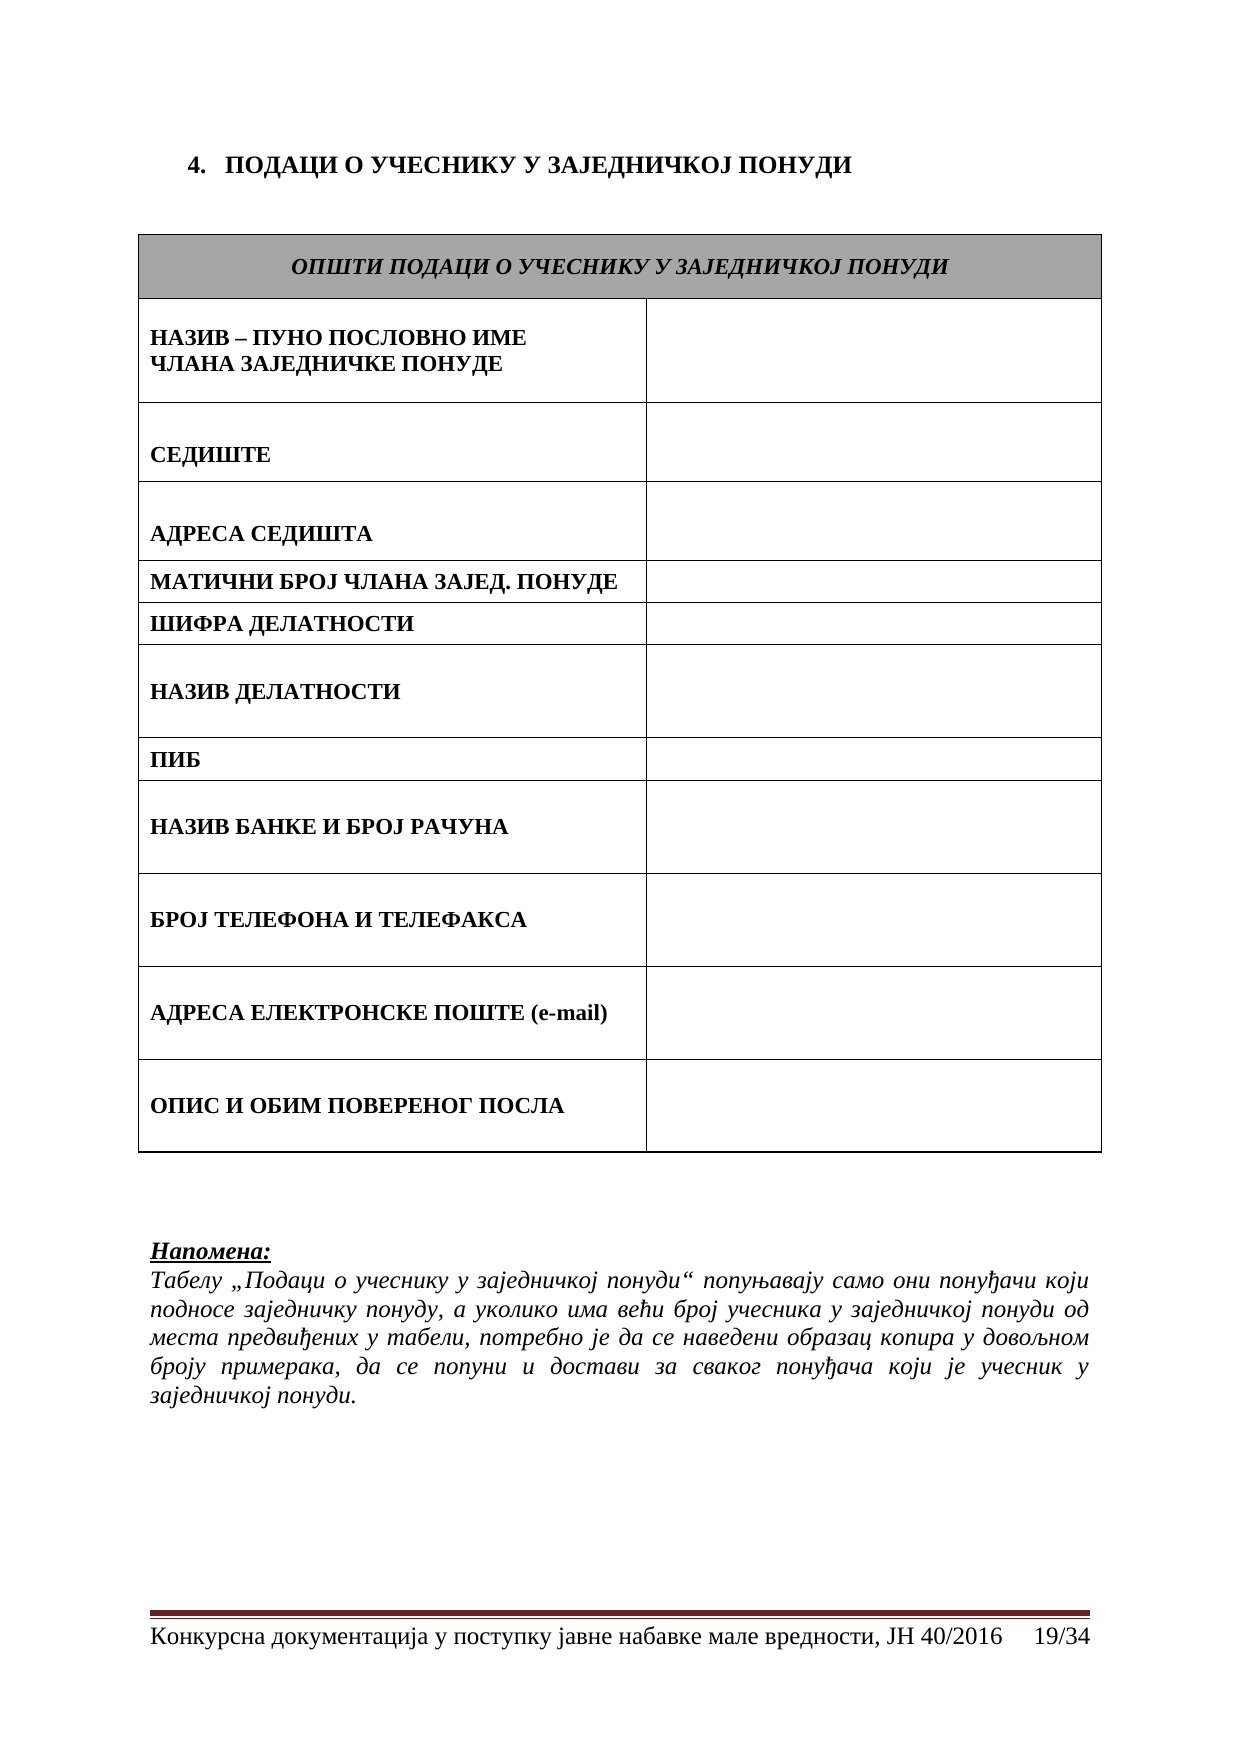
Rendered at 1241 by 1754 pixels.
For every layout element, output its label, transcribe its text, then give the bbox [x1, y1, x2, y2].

table_cell НАЗИВ БАНКЕ И БРОЈ РАЧУНА [139, 781, 646, 873]
table_cell [647, 967, 1101, 1058]
table_cell [647, 645, 1101, 737]
text Напомена: [150, 1236, 1090, 1265]
table_header ОПШТИ ПОДАЦИ О УЧЕСНИКУ У ЗАЈЕДНИЧКОЈ ПОНУДИ [139, 235, 1101, 298]
table_cell ОПИС И ОБИМ ПОВЕРЕНОГ ПОСЛА [139, 1060, 646, 1151]
table_cell ПИБ [139, 738, 646, 780]
table_cell [647, 299, 1101, 402]
table_cell НАЗИВ ДЕЛАТНОСТИ [139, 645, 646, 737]
table_cell [647, 781, 1101, 873]
table_cell АДРЕСА ЕЛЕКТРОНСКЕ ПОШТЕ (е-mail) [139, 967, 646, 1058]
table_cell [647, 561, 1101, 602]
table_cell [647, 603, 1101, 644]
table_cell [647, 1060, 1101, 1151]
text Табелу „Подаци о учеснику у заједничкој понуди“ попуњавају само они понуђачи који подносе заједничку понуду, а уколико има већи број учесника у заједничкој понуди од места предвиђених у табели, потребно је да се наведени образац копира у довољном броју примерака, да се попуни и достави за сваког понуђача који је учесник у заједничкој понуди. [150, 1265, 1090, 1409]
list ПОДАЦИ О УЧЕСНИКУ У ЗАЈЕДНИЧКОЈ ПОНУДИ [187, 150, 1090, 179]
table_cell [647, 874, 1101, 966]
table_cell АДРЕСА СЕДИШТА [139, 482, 646, 559]
table_cell [647, 738, 1101, 780]
table_cell [647, 403, 1101, 481]
table_cell БРОЈ ТЕЛЕФОНА И ТЕЛЕФАКСА [139, 874, 646, 966]
table_cell [647, 482, 1101, 559]
table_cell ШИФРА ДЕЛАТНОСТИ [139, 603, 646, 644]
table_cell НАЗИВ – ПУНО ПОСЛОВНО ИМЕ ЧЛАНА ЗАЈЕДНИЧКЕ ПОНУДЕ [139, 299, 646, 402]
table_cell МАТИЧНИ БРОЈ ЧЛАНА ЗАЈЕД. ПОНУДЕ [139, 561, 646, 602]
table_cell СЕДИШТЕ [139, 403, 646, 481]
